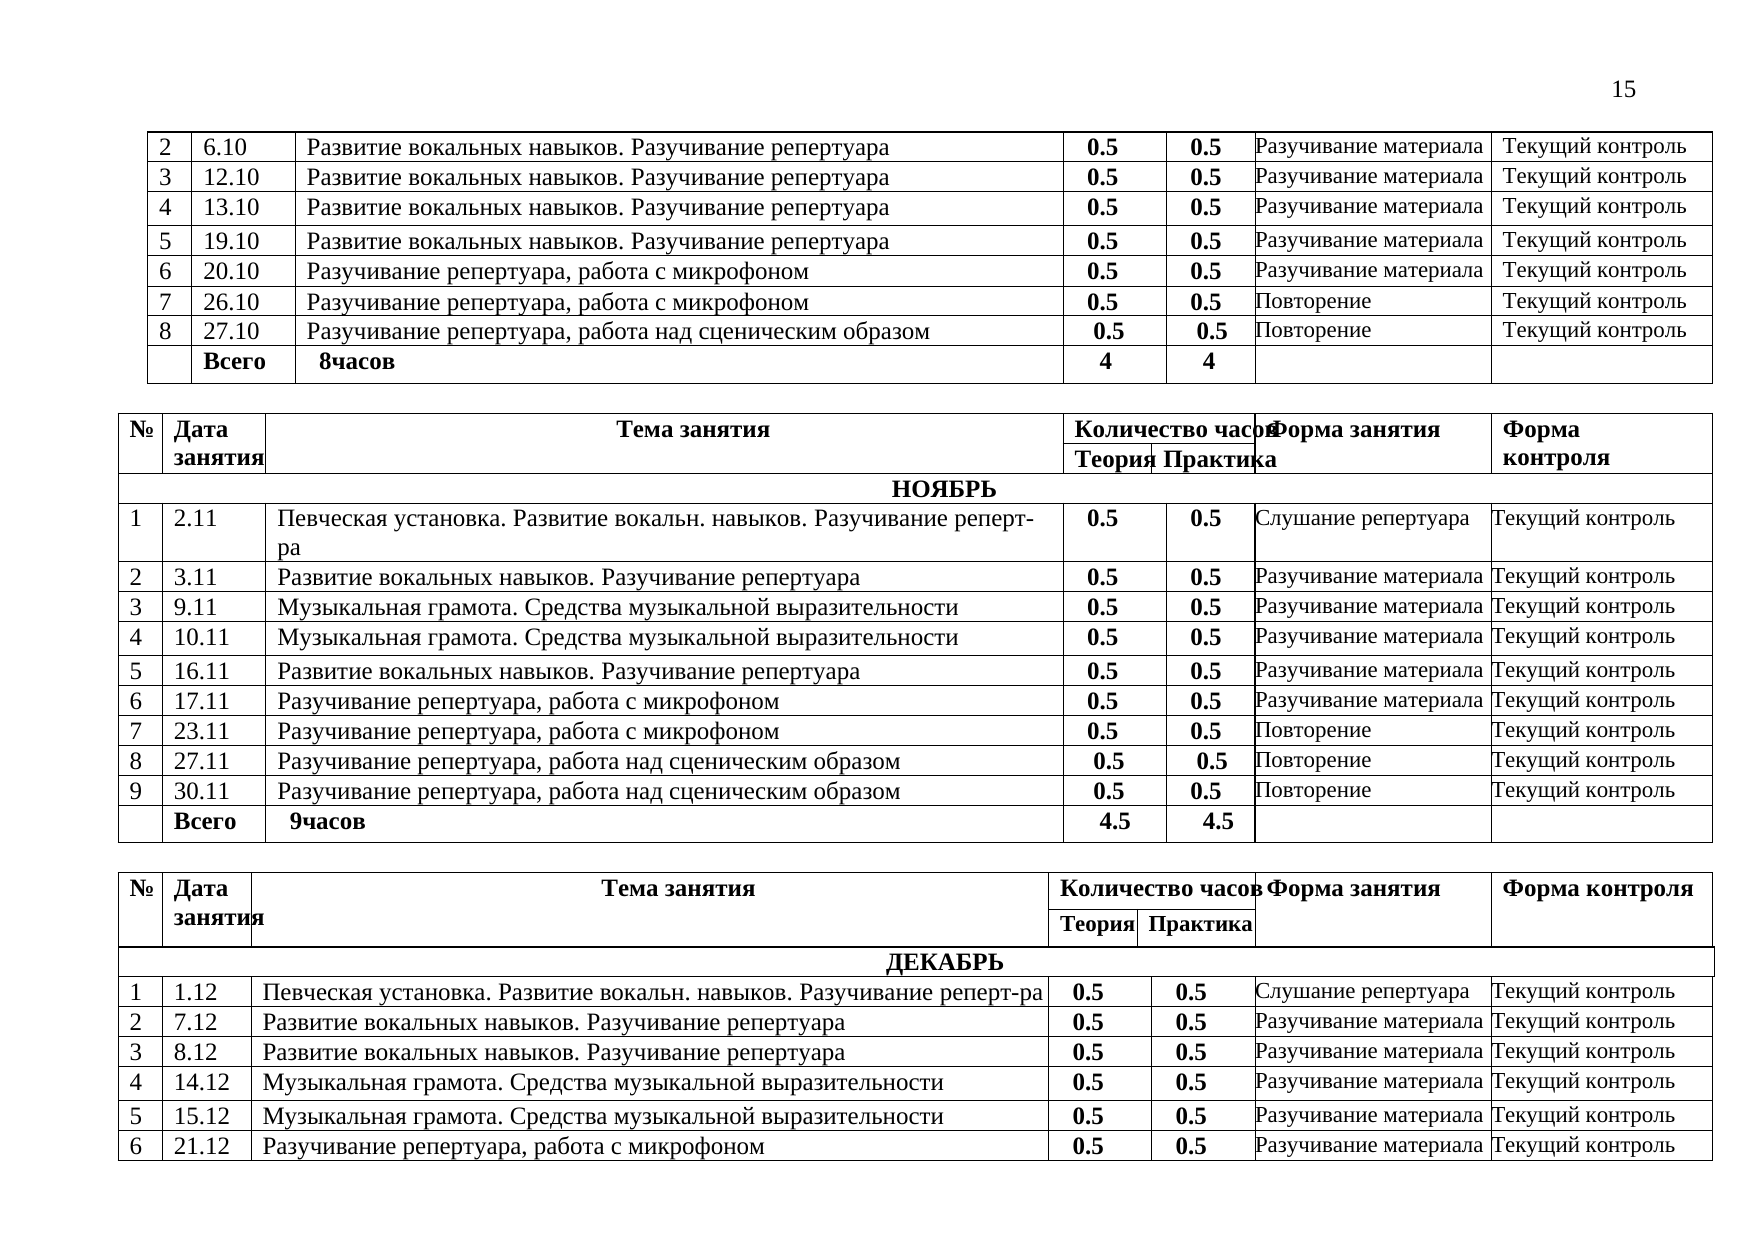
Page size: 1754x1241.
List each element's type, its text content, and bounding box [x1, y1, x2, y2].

table_cell Текущий контроль [1492, 562, 1712, 591]
table_cell 2 [119, 1007, 162, 1036]
table_cell Практика [1138, 910, 1255, 946]
table_cell 3 [119, 592, 162, 621]
table_header Тема занятия [266, 414, 1063, 473]
table_cell 9 [119, 776, 162, 805]
table_cell 3.11 [163, 562, 265, 591]
table_cell 0.5 [1167, 746, 1254, 775]
table_cell 14.12 [163, 1067, 251, 1100]
table_cell 2 [148, 133, 191, 161]
table_cell 1 [119, 504, 162, 561]
table_cell 6 [119, 1131, 162, 1160]
table_cell Развитие вокальных навыков. Разучивание репертуара [266, 656, 1063, 685]
table_cell 13.10 [192, 192, 295, 225]
table_cell Певческая установка. Развитие вокальн. навыков. Разучивание реперт-ра [266, 504, 1063, 561]
table_cell 4 [1064, 346, 1166, 383]
table_cell Текущий контроль [1492, 1067, 1712, 1100]
table_cell Певческая установка. Развитие вокальн. навыков. Разучивание реперт-ра [252, 977, 1048, 1006]
table_cell 0.5 [1152, 977, 1255, 1006]
table_cell Текущий контроль [1492, 226, 1712, 255]
table_cell 0.5 [1167, 192, 1255, 225]
table_header Форма занятия [1256, 873, 1491, 946]
table_cell 12.10 [192, 162, 295, 191]
table_cell Текущий контроль [1492, 1131, 1712, 1160]
table_cell 7 [119, 716, 162, 745]
table_cell 2.11 [163, 504, 265, 561]
table_cell 0.5 [1064, 776, 1166, 805]
table_cell 9.11 [163, 592, 265, 621]
table_cell Текущий контроль [1492, 504, 1712, 561]
table_cell Текущий контроль [1492, 716, 1712, 745]
table_cell 0.5 [1064, 562, 1166, 591]
table_cell 0.5 [1049, 1101, 1151, 1130]
table_cell Развитие вокальных навыков. Разучивание репертуара [296, 133, 1063, 161]
table_cell Текущий контроль [1492, 656, 1712, 685]
table_cell 0.5 [1064, 656, 1166, 685]
table_cell Слушание репертуара [1256, 977, 1491, 1006]
table_cell 0.5 [1064, 622, 1166, 655]
table_cell 0.5 [1049, 1131, 1151, 1160]
table_cell 2 [119, 562, 162, 591]
table_cell 0.5 [1064, 686, 1166, 715]
table_cell Текущий контроль [1492, 686, 1712, 715]
table_cell Разучивание материала [1256, 226, 1491, 255]
table_cell Музыкальная грамота. Средства музыкальной выразительности [266, 622, 1063, 655]
table_cell Текущий контроль [1492, 622, 1712, 655]
table_header Тема занятия [252, 873, 1048, 946]
table_cell Разучивание материала [1256, 592, 1491, 621]
table_cell 9часов [266, 806, 1063, 842]
table_cell Текущий контроль [1492, 1037, 1712, 1066]
table_cell Слушание репертуара [1256, 504, 1491, 561]
table_cell 8 [148, 316, 191, 345]
table_cell 4 [119, 622, 162, 655]
table_cell 0.5 [1167, 562, 1254, 591]
table_cell [1256, 346, 1491, 383]
table_cell 23.11 [163, 716, 265, 745]
table_cell Текущий контроль [1492, 592, 1712, 621]
table_cell 3 [119, 1037, 162, 1066]
table_cell 0.5 [1167, 592, 1254, 621]
table_cell 6 [119, 686, 162, 715]
table_cell Текущий контроль [1492, 1007, 1712, 1036]
table_cell 17.11 [163, 686, 265, 715]
table_cell 0.5 [1049, 1037, 1151, 1066]
table_cell 0.5 [1064, 504, 1166, 561]
table_cell 0.5 [1152, 1037, 1255, 1066]
table_cell [119, 806, 162, 842]
table_cell 4 [1167, 346, 1255, 383]
table_cell 7 [148, 287, 191, 315]
table_cell 0.5 [1064, 316, 1166, 345]
table_cell Текущий контроль [1492, 776, 1712, 805]
table_cell 0.5 [1064, 256, 1166, 286]
table_cell 6.10 [192, 133, 295, 161]
table_cell Всего [163, 806, 265, 842]
table_cell 27.11 [163, 746, 265, 775]
table_cell 4.5 [1167, 806, 1254, 842]
table_cell 21.12 [163, 1131, 251, 1160]
table_cell 0.5 [1167, 256, 1255, 286]
table_cell Повторение [1256, 746, 1491, 775]
table_cell Разучивание репертуара, работа с микрофоном [296, 256, 1063, 286]
table_cell 0.5 [1064, 133, 1166, 161]
table_cell 15.12 [163, 1101, 251, 1130]
table_cell 0.5 [1064, 592, 1166, 621]
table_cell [252, 1131, 1048, 1160]
table_cell Музыкальная грамота. Средства музыкальной выразительности [252, 1067, 1048, 1100]
table_cell 0.5 [1064, 746, 1166, 775]
table_cell Текущий контроль [1492, 133, 1712, 161]
table_cell Развитие вокальных навыков. Разучивание репертуара [296, 162, 1063, 191]
table_header № [119, 873, 162, 946]
table_cell 0.5 [1167, 716, 1254, 745]
table_cell Разучивание материала [1256, 133, 1491, 161]
table_cell [1256, 806, 1491, 842]
table_cell ДЕКАБРЬ [119, 948, 1714, 976]
table_cell 27.10 [192, 316, 295, 345]
table_cell Текущий контроль [1492, 746, 1712, 775]
table_cell Разучивание материала [1256, 1007, 1491, 1036]
table_cell Разучивание материала [1256, 162, 1491, 191]
table_cell Теория [1049, 910, 1137, 946]
table_cell Развитие вокальных навыков. Разучивание репертуара [266, 562, 1063, 591]
table_cell Разучивание материала [1256, 1037, 1491, 1066]
table_cell Текущий контроль [1492, 287, 1712, 315]
table_cell 0.5 [1152, 1007, 1255, 1036]
table_cell 0.5 [1152, 1101, 1255, 1130]
table_cell Разучивание репертуара, работа над сценическим образом [266, 746, 1063, 775]
table_cell 8.12 [163, 1037, 251, 1066]
table_cell Практика [1152, 444, 1254, 473]
table_cell 0.5 [1049, 1007, 1151, 1036]
table_cell Текущий контроль [1492, 162, 1712, 191]
table_cell Всего [192, 346, 295, 383]
table_cell 0.5 [1167, 776, 1254, 805]
table_cell Разучивание материала [1256, 686, 1491, 715]
table_cell 0.5 [1064, 192, 1166, 225]
table_cell Текущий контроль [1492, 977, 1712, 1006]
table_cell 0.5 [1064, 287, 1166, 315]
table_cell 0.5 [1167, 316, 1255, 345]
table_header Количество часов [1064, 414, 1254, 443]
table_cell Разучивание репертуара, работа над сценическим образом [296, 316, 1063, 345]
table_cell Текущий контроль [1492, 256, 1712, 286]
table_cell Разучивание материала [1256, 622, 1491, 655]
table_cell 0.5 [1167, 686, 1254, 715]
table_cell 19.10 [192, 226, 295, 255]
table_cell 20.10 [192, 256, 295, 286]
table_cell 0.5 [1167, 656, 1254, 685]
table_cell 0.5 [1167, 162, 1255, 191]
table_cell НОЯБРЬ [119, 474, 1712, 502]
table_cell 1.12 [163, 977, 251, 1006]
table_cell 5 [119, 1101, 162, 1130]
table_cell Разучивание материала [1256, 562, 1491, 591]
table_header № [119, 414, 162, 473]
table_cell Музыкальная грамота. Средства музыкальной выразительности [252, 1101, 1048, 1130]
table_cell Разучивание материала [1256, 1101, 1491, 1130]
table_cell 0.5 [1167, 133, 1255, 161]
table_cell 0.5 [1152, 1067, 1255, 1100]
table_cell Разучивание материала [1256, 256, 1491, 286]
table_cell Развитие вокальных навыков. Разучивание репертуара [252, 1007, 1048, 1036]
table_cell Повторение [1256, 716, 1491, 745]
table_cell 5 [148, 226, 191, 255]
table_cell [1492, 346, 1712, 383]
table_cell 0.5 [1167, 226, 1255, 255]
table_cell 7.12 [163, 1007, 251, 1036]
table_cell Разучивание материала [1256, 656, 1491, 685]
table_cell 26.10 [192, 287, 295, 315]
table_cell 10.11 [163, 622, 265, 655]
table_cell 0.5 [1064, 716, 1166, 745]
table_cell Разучивание материала [1256, 1131, 1491, 1160]
table_cell Текущий контроль [1492, 192, 1712, 225]
table_cell Разучивание материала [1256, 1067, 1491, 1100]
table_cell 0.5 [1167, 287, 1255, 315]
table_cell Текущий контроль [1492, 1101, 1712, 1130]
table_cell 0.5 [1167, 504, 1254, 561]
table_cell Разучивание репертуара, работа над сценическим образом [266, 776, 1063, 805]
table_cell Теория [1064, 444, 1151, 473]
table_header Дата занятия [163, 873, 251, 946]
table_cell 16.11 [163, 656, 265, 685]
table_cell Развитие вокальных навыков. Разучивание репертуара [252, 1037, 1048, 1066]
table_cell Разучивание материала [1256, 192, 1491, 225]
table_cell 5 [119, 656, 162, 685]
table_cell 8 [119, 746, 162, 775]
table_cell Развитие вокальных навыков. Разучивание репертуара [296, 192, 1063, 225]
table_cell 6 [148, 256, 191, 286]
table_header Количество часов [1049, 873, 1255, 909]
table_cell Музыкальная грамота. Средства музыкальной выразительности [266, 592, 1063, 621]
table_header Форма контроля [1492, 414, 1712, 473]
table_header Дата занятия [163, 414, 265, 473]
table_cell Развитие вокальных навыков. Разучивание репертуара [296, 226, 1063, 255]
table_cell 4 [148, 192, 191, 225]
table_cell 8часов [296, 346, 1063, 383]
table_cell 3 [148, 162, 191, 191]
table_cell 0.5 [1049, 977, 1151, 1006]
table_cell [148, 346, 191, 383]
table_header Форма контроля [1492, 873, 1712, 946]
table_cell 1 [119, 977, 162, 1006]
table_cell Повторение [1256, 776, 1491, 805]
table_cell Разучивание репертуара, работа с микрофоном [266, 686, 1063, 715]
table_cell Разучивание репертуара, работа с микрофоном [296, 287, 1063, 315]
table_cell [1492, 806, 1712, 842]
table_cell 0.5 [1064, 226, 1166, 255]
table_cell Разучивание репертуара, работа с микрофоном [266, 716, 1063, 745]
table_cell 0.5 [1049, 1067, 1151, 1100]
table_cell 0.5 [1167, 622, 1254, 655]
table_cell Повторение [1256, 287, 1491, 315]
table_cell 4.5 [1064, 806, 1166, 842]
table_cell 0.5 [1152, 1131, 1255, 1160]
table_cell Текущий контроль [1492, 316, 1712, 345]
table_cell 4 [119, 1067, 162, 1100]
table_header Форма занятия [1256, 414, 1491, 473]
table_cell 0.5 [1064, 162, 1166, 191]
table_cell 30.11 [163, 776, 265, 805]
table_cell Повторение [1256, 316, 1491, 345]
